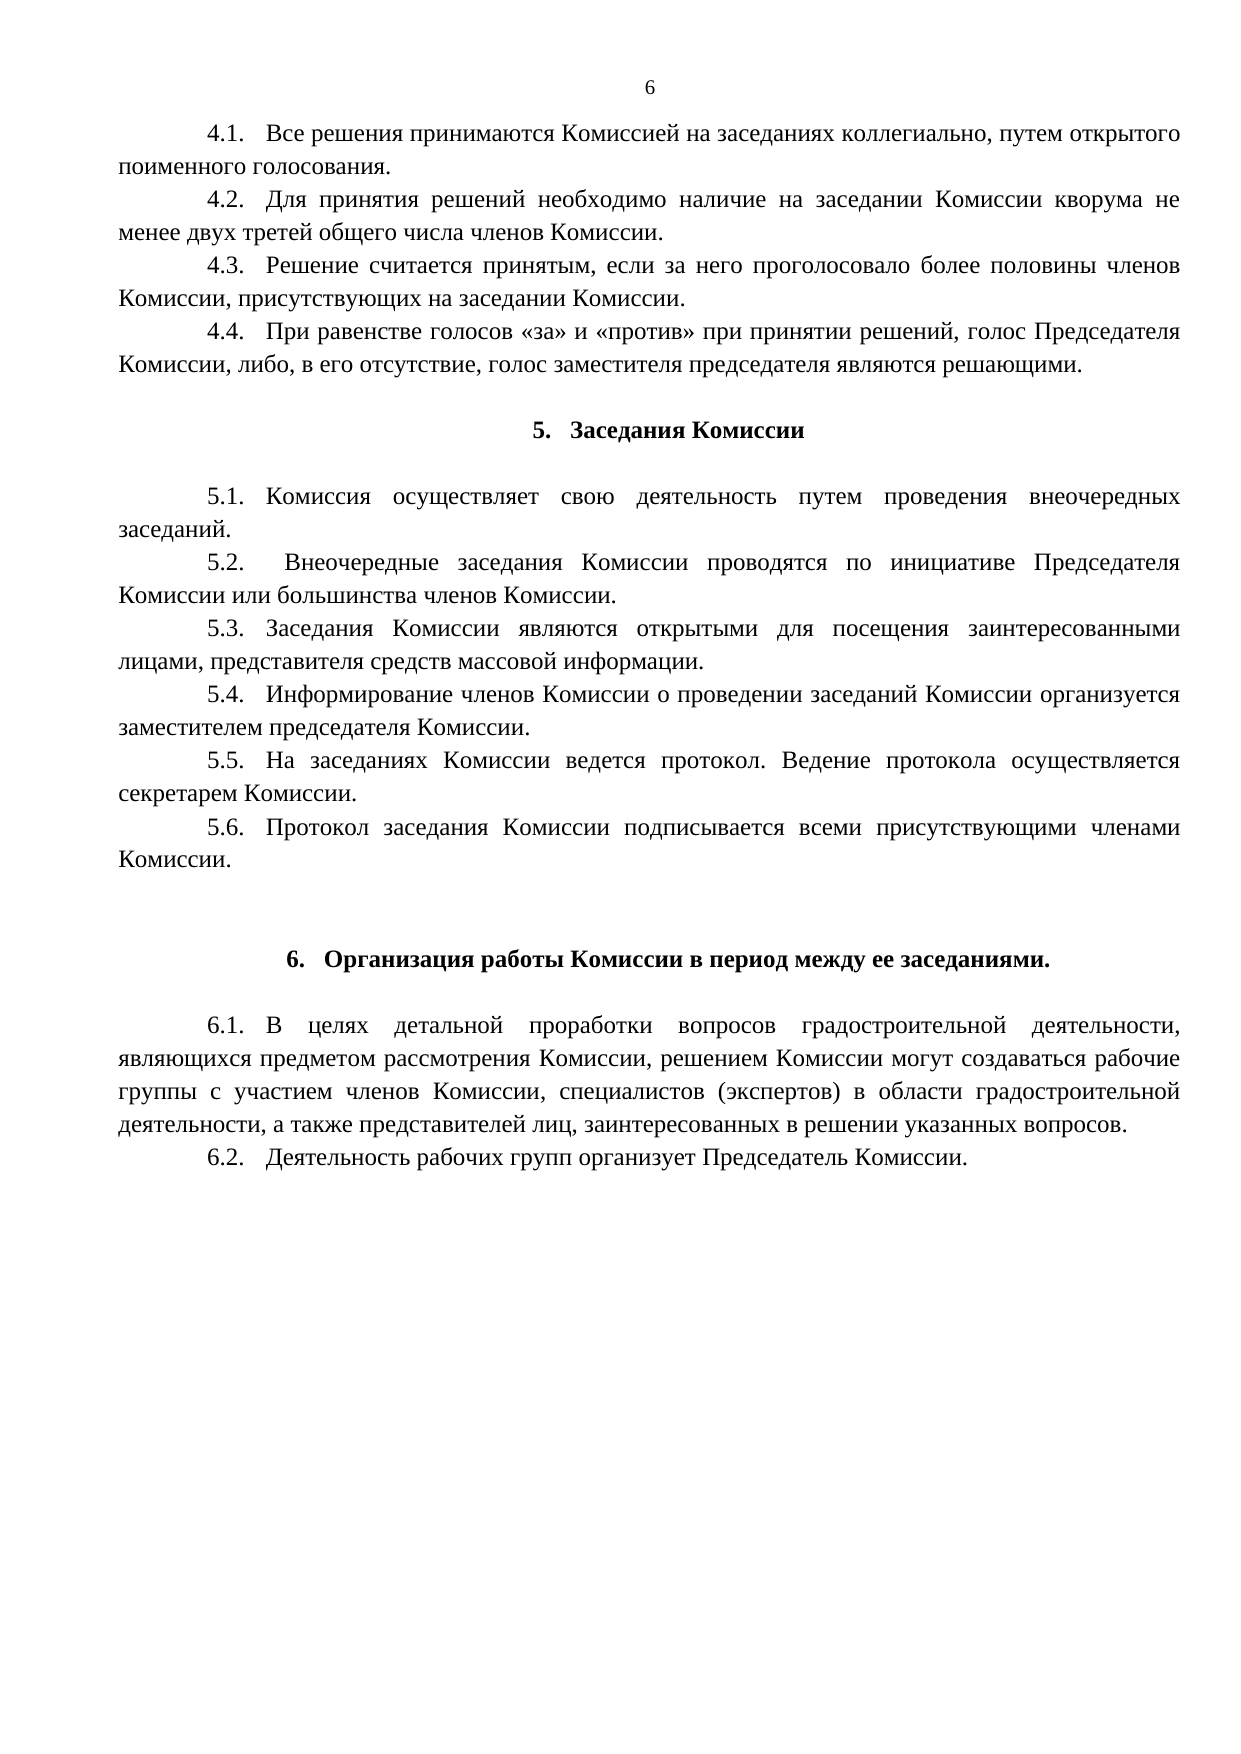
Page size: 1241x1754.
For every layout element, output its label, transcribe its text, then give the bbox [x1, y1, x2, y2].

list Информирование членов Комиссии о проведении заседаний Комиссии организуется заместителем председателя Комиссии. [118, 679, 1181, 741]
list Организация работы Комиссии в период между ее заседаниями. [156, 944, 1181, 972]
list Для принятия решений необходимо наличие на заседании Комиссии кворума не менее двух третей общего числа членов Комиссии. [118, 184, 1181, 246]
list Комиссия осуществляет свою деятельность путем проведения внеочередных заседаний. [118, 481, 1181, 543]
list Решение считается принятым, если за него проголосовало более половины членов Комиссии, присутствующих на заседании Комиссии. [118, 250, 1181, 312]
list При равенстве голосов «за» и «против» при принятии решений, голос Председателя Комиссии, либо, в его отсутствие, голос заместителя председателя являются решающими. [118, 316, 1181, 378]
list Все решения принимаются Комиссией на заседаниях коллегиально, путем открытого поименного голосования. [118, 118, 1181, 180]
list Деятельность рабочих групп организует Председатель Комиссии. [118, 1142, 1181, 1171]
list Внеочередные заседания Комиссии проводятся по инициативе Председателя Комиссии или большинства членов Комиссии. [118, 547, 1181, 609]
list Заседания Комиссии [156, 415, 1181, 444]
list В целях детальной проработки вопросов градостроительной деятельности, являющихся предметом рассмотрения Комиссии, решением Комиссии могут создаваться рабочие группы с участием членов Комиссии, специалистов (экспертов) в области градостроительной деятельности, а также представителей лиц, заинтересованных в решении указанных вопросов. [118, 1010, 1181, 1137]
list На заседаниях Комиссии ведется протокол. Ведение протокола осуществляется секретарем Комиссии. [118, 746, 1181, 807]
list Заседания Комиссии являются открытыми для посещения заинтересованными лицами, представителя средств массовой информации. [118, 613, 1181, 675]
list Протокол заседания Комиссии подписывается всеми присутствующими членами Комиссии. [118, 812, 1181, 873]
